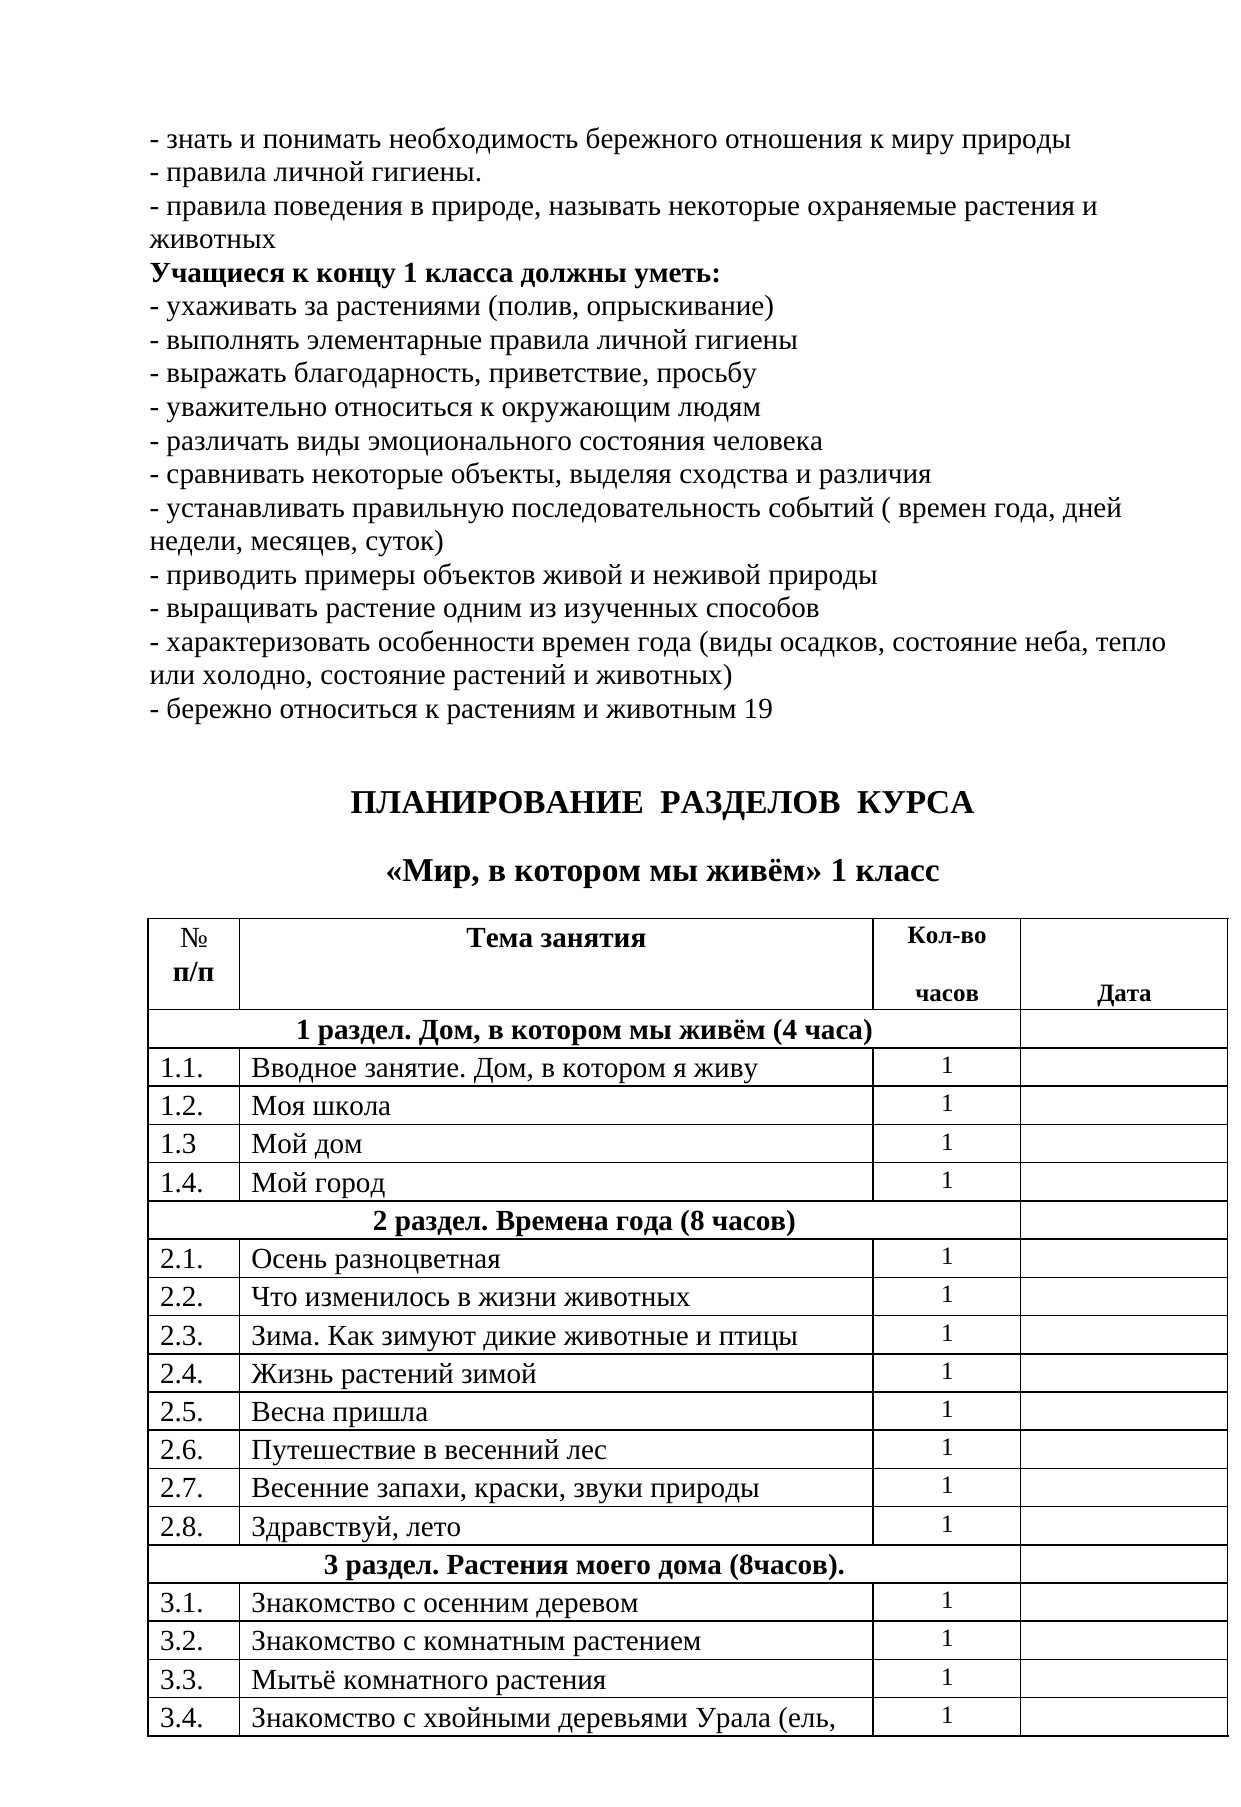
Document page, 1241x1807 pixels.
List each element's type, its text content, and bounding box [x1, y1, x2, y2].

text - выращивать растение одним из изученных способов [149, 590, 1176, 624]
table_cell Весна пришла [240, 1393, 872, 1429]
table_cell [240, 1698, 872, 1735]
table_cell Осень разноцветная [240, 1240, 872, 1276]
table_cell 2.6. [149, 1431, 239, 1467]
table_cell 2.4. [149, 1355, 239, 1391]
table_cell [1021, 1584, 1227, 1620]
table_cell 3 раздел. Растения моего дома (8часов). [149, 1546, 1020, 1582]
table_cell Что изменилось в жизни животных [240, 1278, 872, 1314]
table_cell 2.3. [149, 1316, 239, 1353]
table_cell 1 [874, 1660, 1020, 1697]
table_cell 1 [874, 1163, 1020, 1200]
table_cell [1021, 1202, 1227, 1238]
table_cell 1 [874, 1393, 1020, 1429]
table_cell 1 [874, 1507, 1020, 1544]
text - ухаживать за растениями (полив, опрыскивание) [149, 288, 1176, 322]
table_header №п/п [149, 919, 239, 1009]
table_cell 1 [874, 1622, 1020, 1659]
table_cell Знакомство с комнатным растением [240, 1622, 872, 1659]
text - уважительно относиться к окружающим людям [149, 389, 1176, 423]
table_cell [1021, 1125, 1227, 1162]
table_cell [1021, 1087, 1227, 1123]
table_cell 1 [874, 1355, 1020, 1391]
table_cell [1021, 1355, 1227, 1391]
table_cell [1021, 1431, 1227, 1467]
table_cell 1 [874, 1087, 1020, 1123]
text - бережно относиться к растениям и животным 19 [149, 691, 1176, 724]
table_cell 3.2. [149, 1622, 239, 1659]
table_cell 1 [874, 1316, 1020, 1353]
table_cell 1 [874, 1240, 1020, 1276]
table_cell [1021, 1010, 1227, 1047]
table_cell 1.2. [149, 1087, 239, 1123]
table_cell 1.4. [149, 1163, 239, 1200]
table_cell [1021, 1393, 1227, 1429]
table_cell Зима. Как зимуют дикие животные и птицы [240, 1316, 872, 1353]
table_cell 3.3. [149, 1660, 239, 1697]
table_cell 1 [874, 1125, 1020, 1162]
table_cell 1.1. [149, 1049, 239, 1085]
table_cell Здравствуй, лето [240, 1507, 872, 1544]
table_cell 3.1. [149, 1584, 239, 1620]
text - приводить примеры объектов живой и неживой природы [149, 557, 1176, 590]
table_cell [1021, 1546, 1227, 1582]
table_cell 1 раздел. Дом, в котором мы живём (4 часа) [149, 1010, 1020, 1047]
table_header Тема занятия [240, 919, 872, 1009]
table_cell 2.5. [149, 1393, 239, 1429]
table_cell Жизнь растений зимой [240, 1355, 872, 1391]
table_cell 1 [874, 1584, 1020, 1620]
table_cell Весенние запахи, краски, звуки природы [240, 1469, 872, 1506]
text - знать и понимать необходимость бережного отношения к миру природы [149, 121, 1176, 154]
table_cell 1 [874, 1698, 1020, 1735]
table_cell [1021, 1240, 1227, 1276]
table_cell 2.7. [149, 1469, 239, 1506]
table_cell Знакомство с осенним деревом [240, 1584, 872, 1620]
table_cell Мой город [240, 1163, 872, 1200]
table_cell Мой дом [240, 1125, 872, 1162]
text - характеризовать особенности времен года (виды осадков, состояние неба, тепло или холодно, состояние растений и животных) [149, 624, 1176, 691]
table_cell [1021, 1278, 1227, 1314]
text - выполнять элементарные правила личной гигиены [149, 322, 1176, 356]
table_cell 2.1. [149, 1240, 239, 1276]
text ПЛАНИРОВАНИЕ РАЗДЕЛОВ КУРСА [149, 782, 1176, 821]
table_cell 1 [874, 1049, 1020, 1085]
table_header Кол-во часов [874, 919, 1020, 1009]
table_cell [1021, 1622, 1227, 1659]
text - выражать благодарность, приветствие, просьбу [149, 356, 1176, 389]
table_cell 2 раздел. Времена года (8 часов) [149, 1202, 1020, 1238]
text - правила поведения в природе, называть некоторые охраняемые растения и животных [149, 188, 1176, 255]
text - правила личной гигиены. [149, 154, 1176, 188]
table_cell Путешествие в весенний лес [240, 1431, 872, 1467]
table_cell 1.3 [149, 1125, 239, 1162]
table_header Дата [1021, 919, 1227, 1009]
table_cell [1021, 1469, 1227, 1506]
table_cell Моя школа [240, 1087, 872, 1123]
text - сравнивать некоторые объекты, выделяя сходства и различия [149, 456, 1176, 490]
table_cell 2.2. [149, 1278, 239, 1314]
table_cell 3.4. [149, 1698, 239, 1735]
table_cell 1 [874, 1469, 1020, 1506]
table_cell 1 [874, 1278, 1020, 1314]
table_cell Мытьё комнатного растения [240, 1660, 872, 1697]
text «Мир, в котором мы живём» 1 класс [149, 850, 1176, 888]
table_cell [1021, 1049, 1227, 1085]
table_cell [1021, 1660, 1227, 1697]
table_cell Вводное занятие. Дом, в котором я живу [240, 1049, 872, 1085]
text - различать виды эмоционального состояния человека [149, 423, 1176, 456]
table_cell [1021, 1163, 1227, 1200]
table_cell [1021, 1507, 1227, 1544]
table_cell 1 [874, 1431, 1020, 1467]
table_cell [1021, 1316, 1227, 1353]
table_cell [1021, 1698, 1227, 1735]
table_cell 2.8. [149, 1507, 239, 1544]
text Учащиеся к концу 1 класса должны уметь: [149, 255, 1176, 288]
text - устанавливать правильную последовательность событий ( времен года, дней недели, месяцев, суток) [149, 490, 1176, 557]
